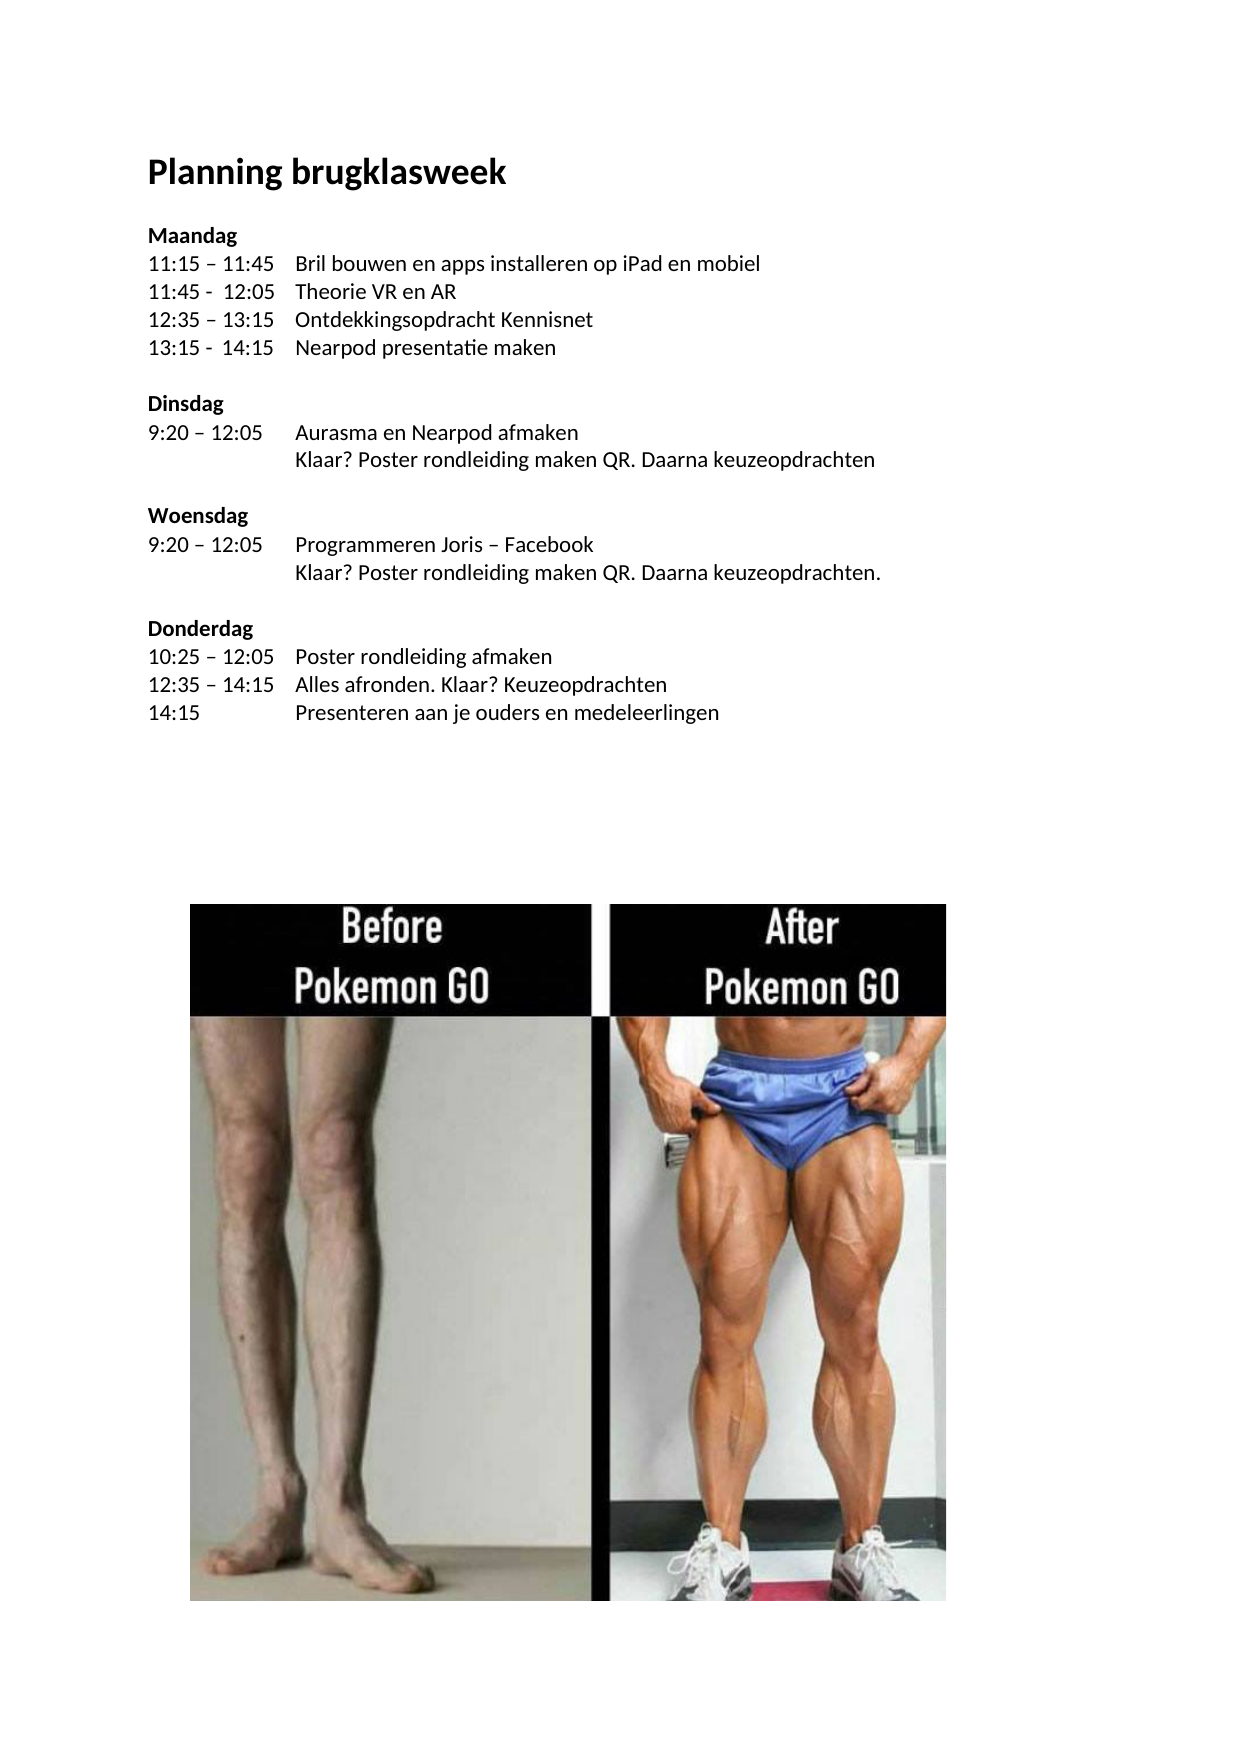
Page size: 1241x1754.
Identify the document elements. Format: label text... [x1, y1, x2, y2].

text Maandag [148, 221, 1093, 249]
text Planning brugklasweek [148, 148, 1093, 193]
text Klaar? Poster rondleiding maken QR. Daarna keuzeopdrachten. [148, 558, 1093, 586]
text Donderdag [148, 614, 1093, 642]
text 11:15 – 11:45 Bril bouwen en apps installeren op iPad en mobiel [148, 249, 1093, 277]
text Klaar? Poster rondleiding maken QR. Daarna keuzeopdrachten [148, 446, 1093, 474]
text Dinsdag [148, 389, 1093, 418]
text 12:35 – 14:15 Alles afronden. Klaar? Keuzeopdrachten [148, 670, 1093, 698]
text 13:15 - 14:15 Nearpod presentatie maken [148, 333, 1093, 362]
text 9:20 – 12:05 Aurasma en Nearpod afmaken [148, 418, 1093, 446]
picture [190, 904, 947, 1601]
text 12:35 – 13:15 Ontdekkingsopdracht Kennisnet [148, 306, 1093, 333]
text 11:45 - 12:05 Theorie VR en AR [148, 277, 1093, 306]
text 9:20 – 12:05 Programmeren Joris – Facebook [148, 530, 1093, 558]
text Woensdag [148, 502, 1093, 530]
text 10:25 – 12:05 Poster rondleiding afmaken [148, 642, 1093, 670]
text 14:15 Presenteren aan je ouders en medeleerlingen [148, 698, 1093, 726]
